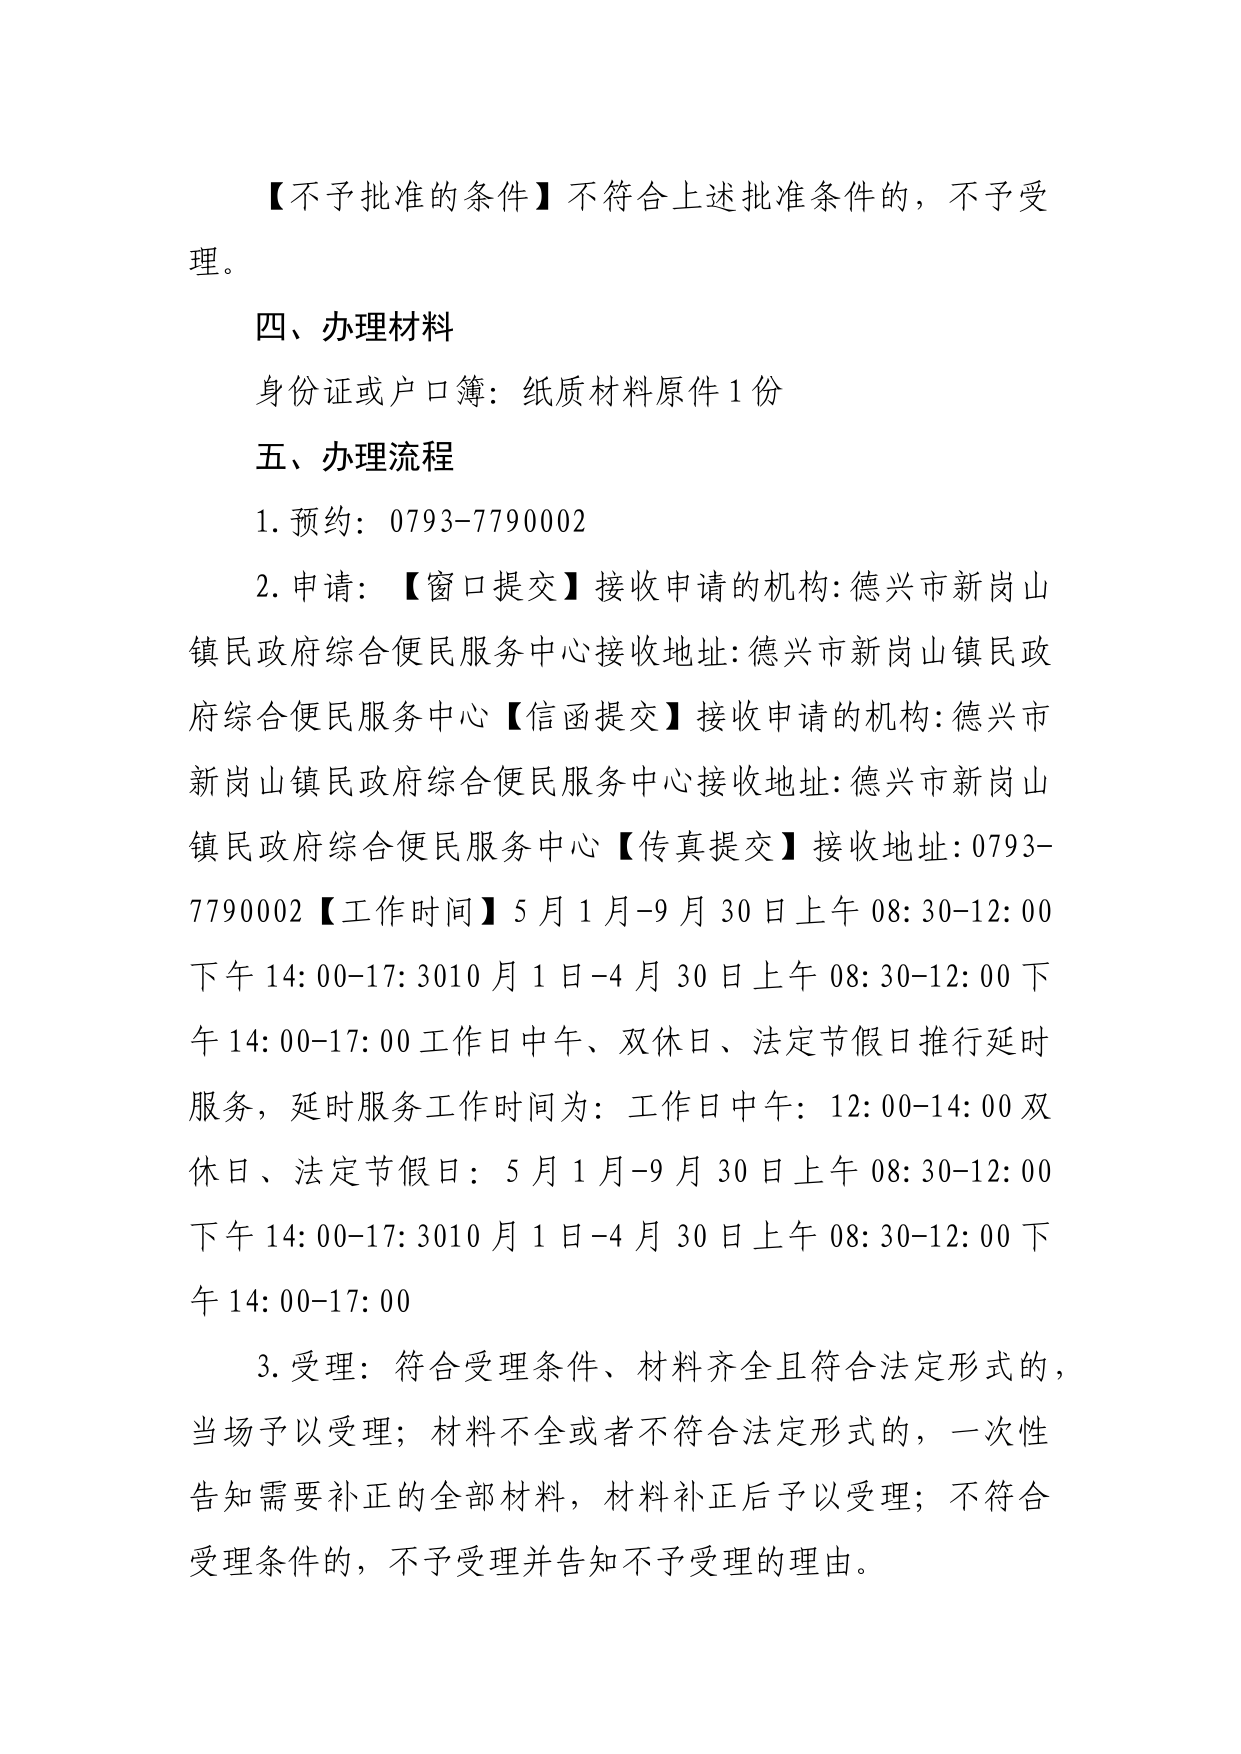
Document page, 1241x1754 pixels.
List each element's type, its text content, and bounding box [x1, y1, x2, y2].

text 1.预约：0793-7790002 [187, 487, 1053, 552]
text 四、办理材料 [187, 292, 1053, 357]
text 2.申请：【窗口提交】接收申请的机构:德兴市新岗山镇民政府综合便民服务中心接收地址:德兴市新岗山镇民政府综合便民服务中心【信函提交】接收申请的机构:德兴市新岗山镇民政府综合便民服务中心接收地址:德兴市新岗山镇民政府综合便民服务中心【传真提交】接收地址:0793-7790002【工作时间】5月1月-9月30日上午08:30-12:00下午14:00-17:3010月1日-4月30日上午08:30-12:00下午14:00-17:00工作日中午、双休日、法定节假日推行延时服务，延时服务工作时间为：工作日中午：12:00-14:00双休日、法定节假日：5月1月-9月30日上午08:30-12:00下午14:00-17:3010月1日-4月30日上午08:30-12:00下午14:00-17:00 [187, 552, 1053, 1332]
text 五、办理流程 [187, 422, 1053, 487]
text 【不予批准的条件】不符合上述批准条件的，不予受理。 [187, 162, 1053, 292]
text 3.受理：符合受理条件、材料齐全且符合法定形式的，当场予以受理；材料不全或者不符合法定形式的，一次性告知需要补正的全部材料，材料补正后予以受理；不符合受理条件的，不予受理并告知不予受理的理由。 [187, 1332, 1053, 1592]
text 身份证或户口簿：纸质材料原件1份 [187, 357, 1053, 422]
